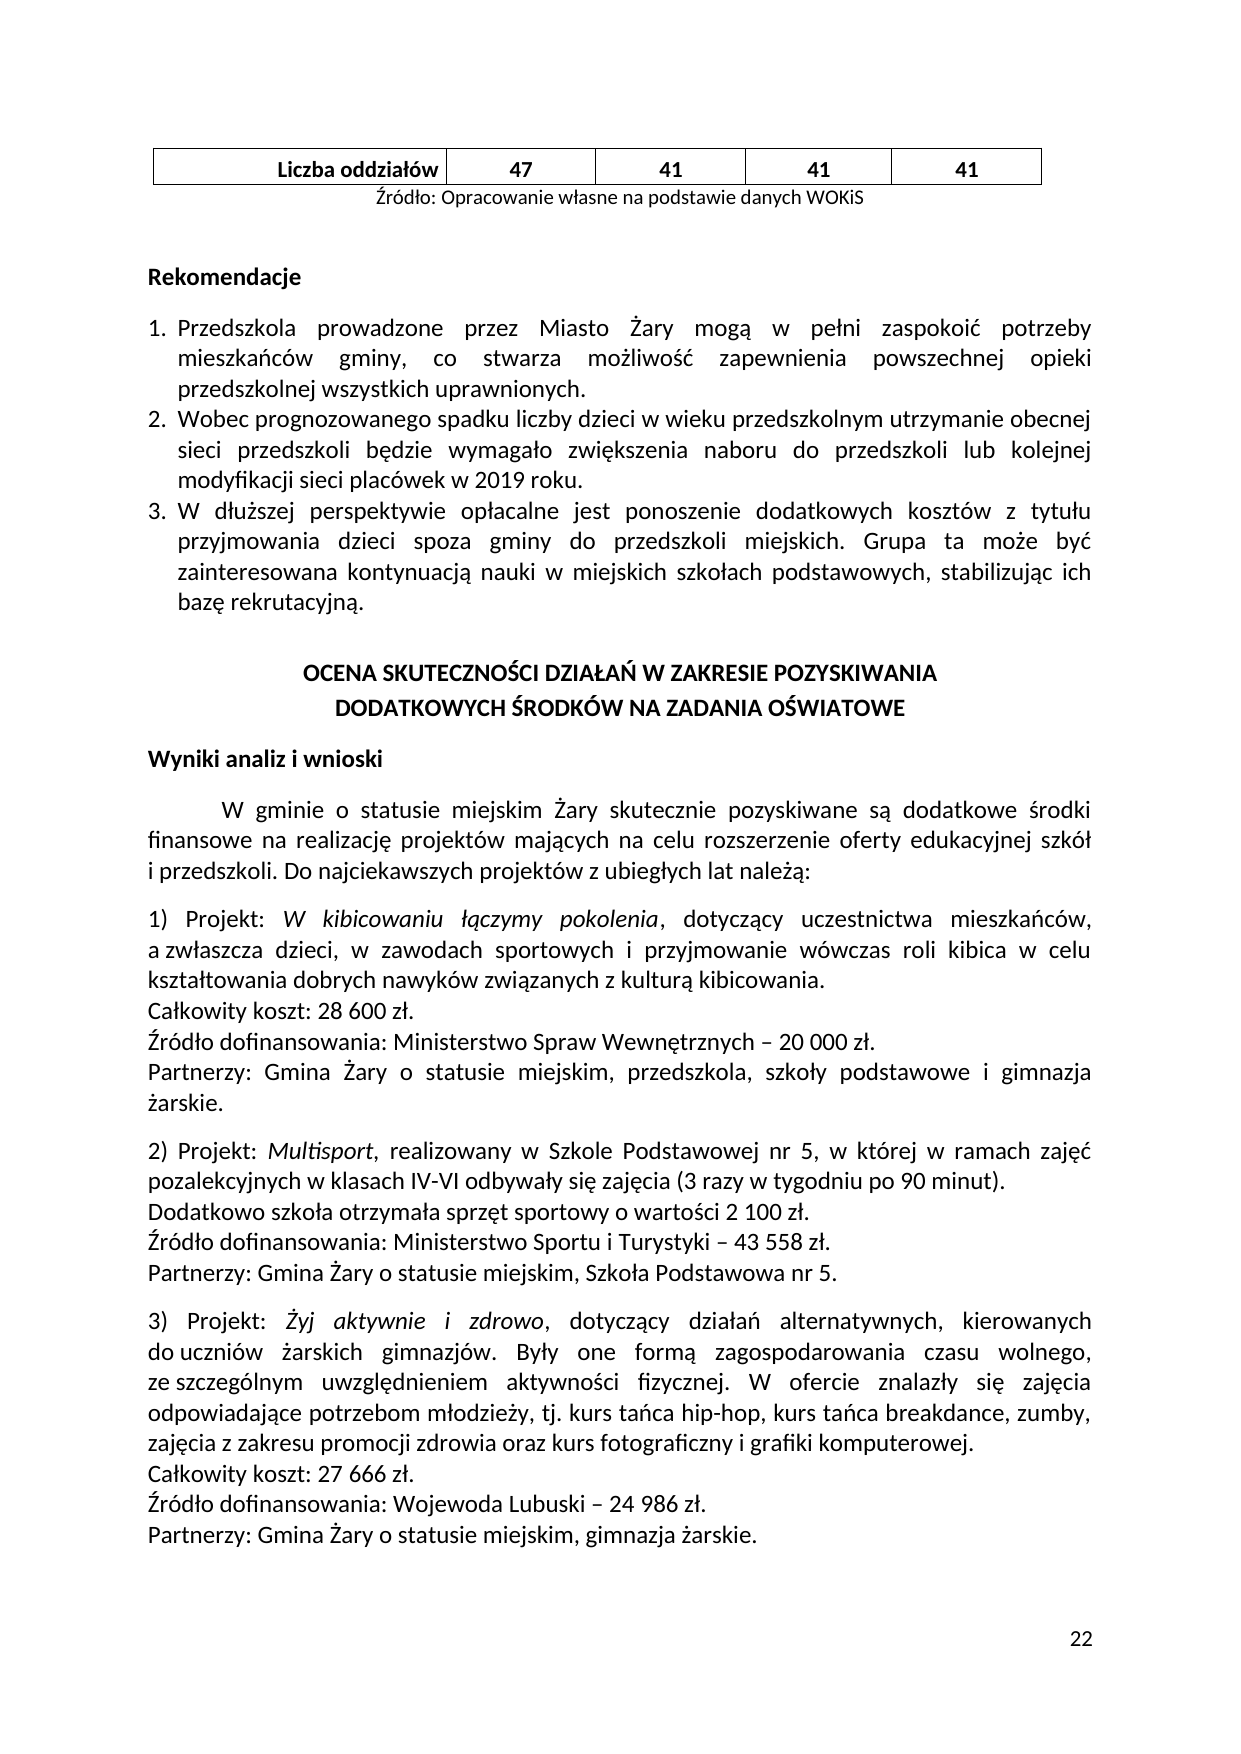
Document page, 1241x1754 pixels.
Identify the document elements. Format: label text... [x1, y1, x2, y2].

list W dłuższej perspektywie opłacalne jest ponoszenie dodatkowych kosztów z tytułu przyjmowania dzieci spoza gminy do przedszkoli miejskich. Grupa ta może być zainteresowana kontynuacją nauki w miejskich szkołach podstawowych, stabilizując ich bazę rekrutacyjną. [148, 495, 1093, 617]
text Rekomendacje [148, 261, 1093, 291]
text Dodatkowo szkoła otrzymała sprzęt sportowy o wartości 2 100 zł. [148, 1196, 1093, 1227]
text Partnerzy: Gmina Żary o statusie miejskim, Szkoła Podstawowa nr 5. [148, 1257, 1093, 1288]
table_cell 47 [447, 149, 595, 183]
text Źródło: Opracowanie własne na podstawie danych WOKiS [148, 184, 1093, 210]
list Przedszkola prowadzone przez Miasto Żary mogą w pełni zaspokoić potrzeby mieszkańców gminy, co stwarza możliwość zapewnienia powszechnej opieki przedszkolnej wszystkich uprawnionych. [148, 312, 1093, 403]
text 2) Projekt: Multisport, realizowany w Szkole Podstawowej nr 5, w której w ramach zajęć pozalekcyjnych w klasach IV-VI odbywały się zajęcia (3 razy w tygodniu po 90 minut). [148, 1135, 1093, 1196]
table_cell 41 [892, 149, 1041, 183]
table_cell Liczba oddziałów [154, 149, 446, 183]
table_cell 41 [746, 149, 891, 183]
text Partnerzy: Gmina Żary o statusie miejskim, przedszkola, szkoły podstawowe i gimnazja żarskie. [148, 1056, 1093, 1117]
text Wyniki analiz i wnioski [148, 743, 1093, 774]
text Partnerzy: Gmina Żary o statusie miejskim, gimnazja żarskie. [148, 1519, 1093, 1549]
text Źródło dofinansowania: Wojewoda Lubuski – 24 986 zł. [148, 1488, 1093, 1519]
text Źródło dofinansowania: Ministerstwo Sportu i Turystyki – 43 558 zł. [148, 1227, 1093, 1257]
text Całkowity koszt: 27 666 zł. [148, 1458, 1093, 1488]
text 1) Projekt: W kibicowaniu łączymy pokolenia, dotyczący uczestnictwa mieszkańców, a zwłaszcza dzieci, w zawodach sportowych i przyjmowanie wówczas roli kibica w celu kształtowania dobrych nawyków związanych z kulturą kibicowania. [148, 903, 1093, 995]
text DODATKOWYCH ŚRODKÓW NA ZADANIA OŚWIATOWE [148, 692, 1093, 723]
text Całkowity koszt: 28 600 zł. [148, 995, 1093, 1026]
text W gminie o statusie miejskim Żary skutecznie pozyskiwane są dodatkowe środki finansowe na realizację projektów mających na celu rozszerzenie oferty edukacyjnej szkół i przedszkoli. Do najciekawszych projektów z ubiegłych lat należą: [148, 794, 1093, 886]
text Źródło dofinansowania: Ministerstwo Spraw Wewnętrznych – 20 000 zł. [148, 1026, 1093, 1056]
list Wobec prognozowanego spadku liczby dzieci w wieku przedszkolnym utrzymanie obecnej sieci przedszkoli będzie wymagało zwiększenia naboru do przedszkoli lub kolejnej modyfikacji sieci placówek w 2019 roku. [148, 403, 1093, 495]
text 3) Projekt: Żyj aktywnie i zdrowo, dotyczący działań alternatywnych, kierowanych do uczniów żarskich gimnazjów. Były one formą zagospodarowania czasu wolnego, ze szczególnym uwzględnieniem aktywności fizycznej. W ofercie znalazły się zajęcia odpowiadające potrzebom młodzieży, tj. kurs tańca hip-hop, kurs tańca breakdance, zumby, zajęcia z zakresu promocji zdrowia oraz kurs fotograficzny i grafiki komputerowej. [148, 1305, 1093, 1458]
table_cell 41 [596, 149, 745, 183]
text OCENA SKUTECZNOŚCI DZIAŁAŃ W ZAKRESIE POZYSKIWANIA [148, 657, 1093, 688]
